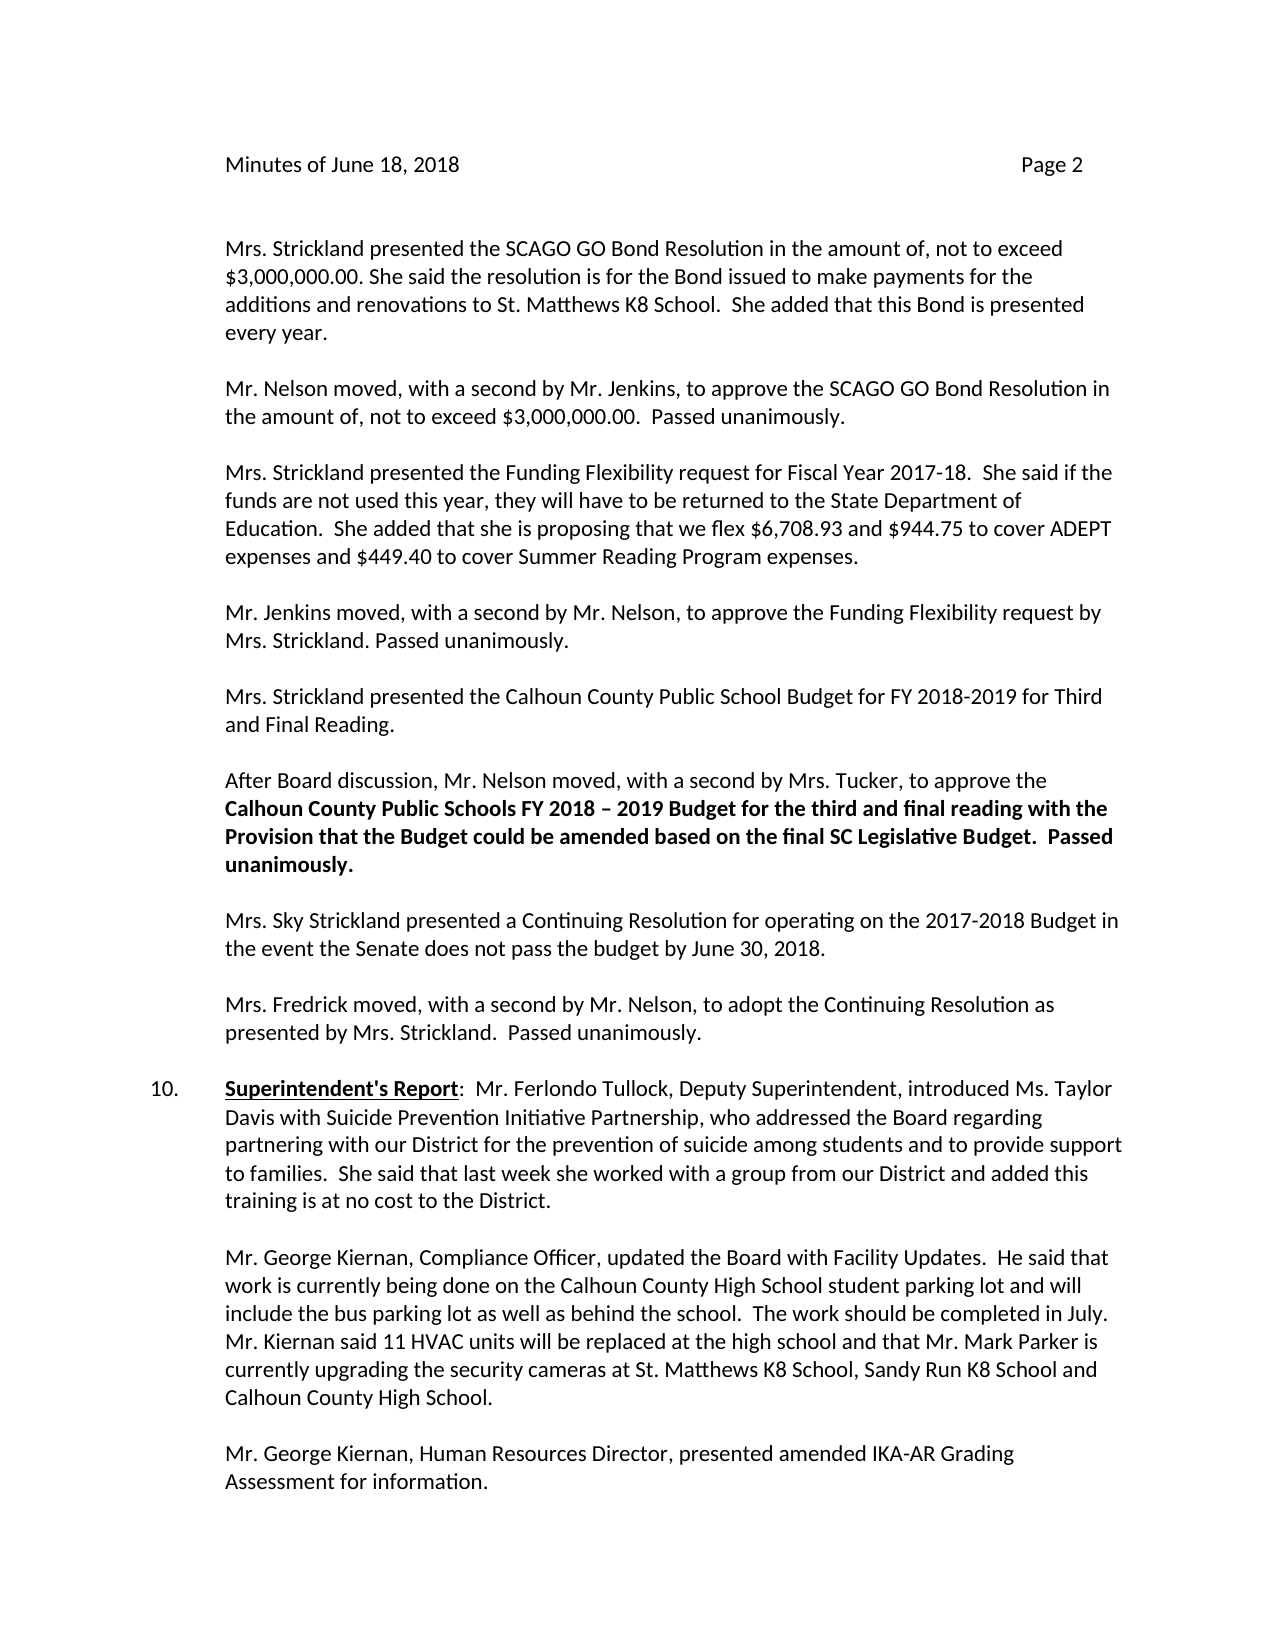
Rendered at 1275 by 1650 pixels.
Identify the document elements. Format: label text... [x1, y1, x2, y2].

text Mr. Jenkins moved, with a second by Mr. Nelson, to approve the Funding Flexibility request by Mrs. Strickland. Passed unanimously. [225, 598, 1125, 654]
text Mrs. Sky Strickland presented a Continuing Resolution for operating on the 2017-2018 Budget in the event the Senate does not pass the budget by June 30, 2018. [225, 906, 1125, 962]
text 10. Superintendent's Report: Mr. Ferlondo Tullock, Deputy Superintendent, introduced Ms. Taylor Davis with Suicide Prevention Initiative Partnership, who addressed the Board regarding partnering with our District for the prevention of suicide among students and to provide support to families. She said that last week she worked with a group from our District and added this training is at no cost to the District. [150, 1074, 1125, 1215]
text Minutes of June 18, 2018 Page 2 [225, 150, 1125, 206]
text Mr. George Kiernan, Compliance Officer, updated the Board with Facility Updates. He said that work is currently being done on the Calhoun County High School student parking lot and will include the bus parking lot as well as behind the school. The work should be completed in July. Mr. Kiernan said 11 HVAC units will be replaced at the high school and that Mr. Mark Parker is currently upgrading the security cameras at St. Matthews K8 School, Sandy Run K8 School and Calhoun County High School. [225, 1243, 1125, 1411]
text Mrs. Strickland presented the Calhoun County Public School Budget for FY 2018-2019 for Third and Final Reading. [225, 682, 1125, 738]
text Mrs. Strickland presented the SCAGO GO Bond Resolution in the amount of, not to exceed $3,000,000.00. She said the resolution is for the Bond issued to make payments for the additions and renovations to St. Matthews K8 School. She added that this Bond is presented every year. [225, 234, 1125, 346]
text After Board discussion, Mr. Nelson moved, with a second by Mrs. Tucker, to approve the Calhoun County Public Schools FY 2018 – 2019 Budget for the third and final reading with the Provision that the Budget could be amended based on the final SC Legislative Budget. Passed unanimously. [225, 766, 1125, 878]
text Mr. George Kiernan, Human Resources Director, presented amended IKA-AR Grading Assessment for information. [225, 1439, 1125, 1495]
text Mr. Nelson moved, with a second by Mr. Jenkins, to approve the SCAGO GO Bond Resolution in the amount of, not to exceed $3,000,000.00. Passed unanimously. [225, 374, 1125, 430]
text Mrs. Fredrick moved, with a second by Mr. Nelson, to adopt the Continuing Resolution as presented by Mrs. Strickland. Passed unanimously. [225, 991, 1125, 1047]
text Mrs. Strickland presented the Funding Flexibility request for Fiscal Year 2017-18. She said if the funds are not used this year, they will have to be returned to the State Department of Education. She added that she is proposing that we flex $6,708.93 and $944.75 to cover ADEPT expenses and $449.40 to cover Summer Reading Program expenses. [225, 458, 1125, 570]
